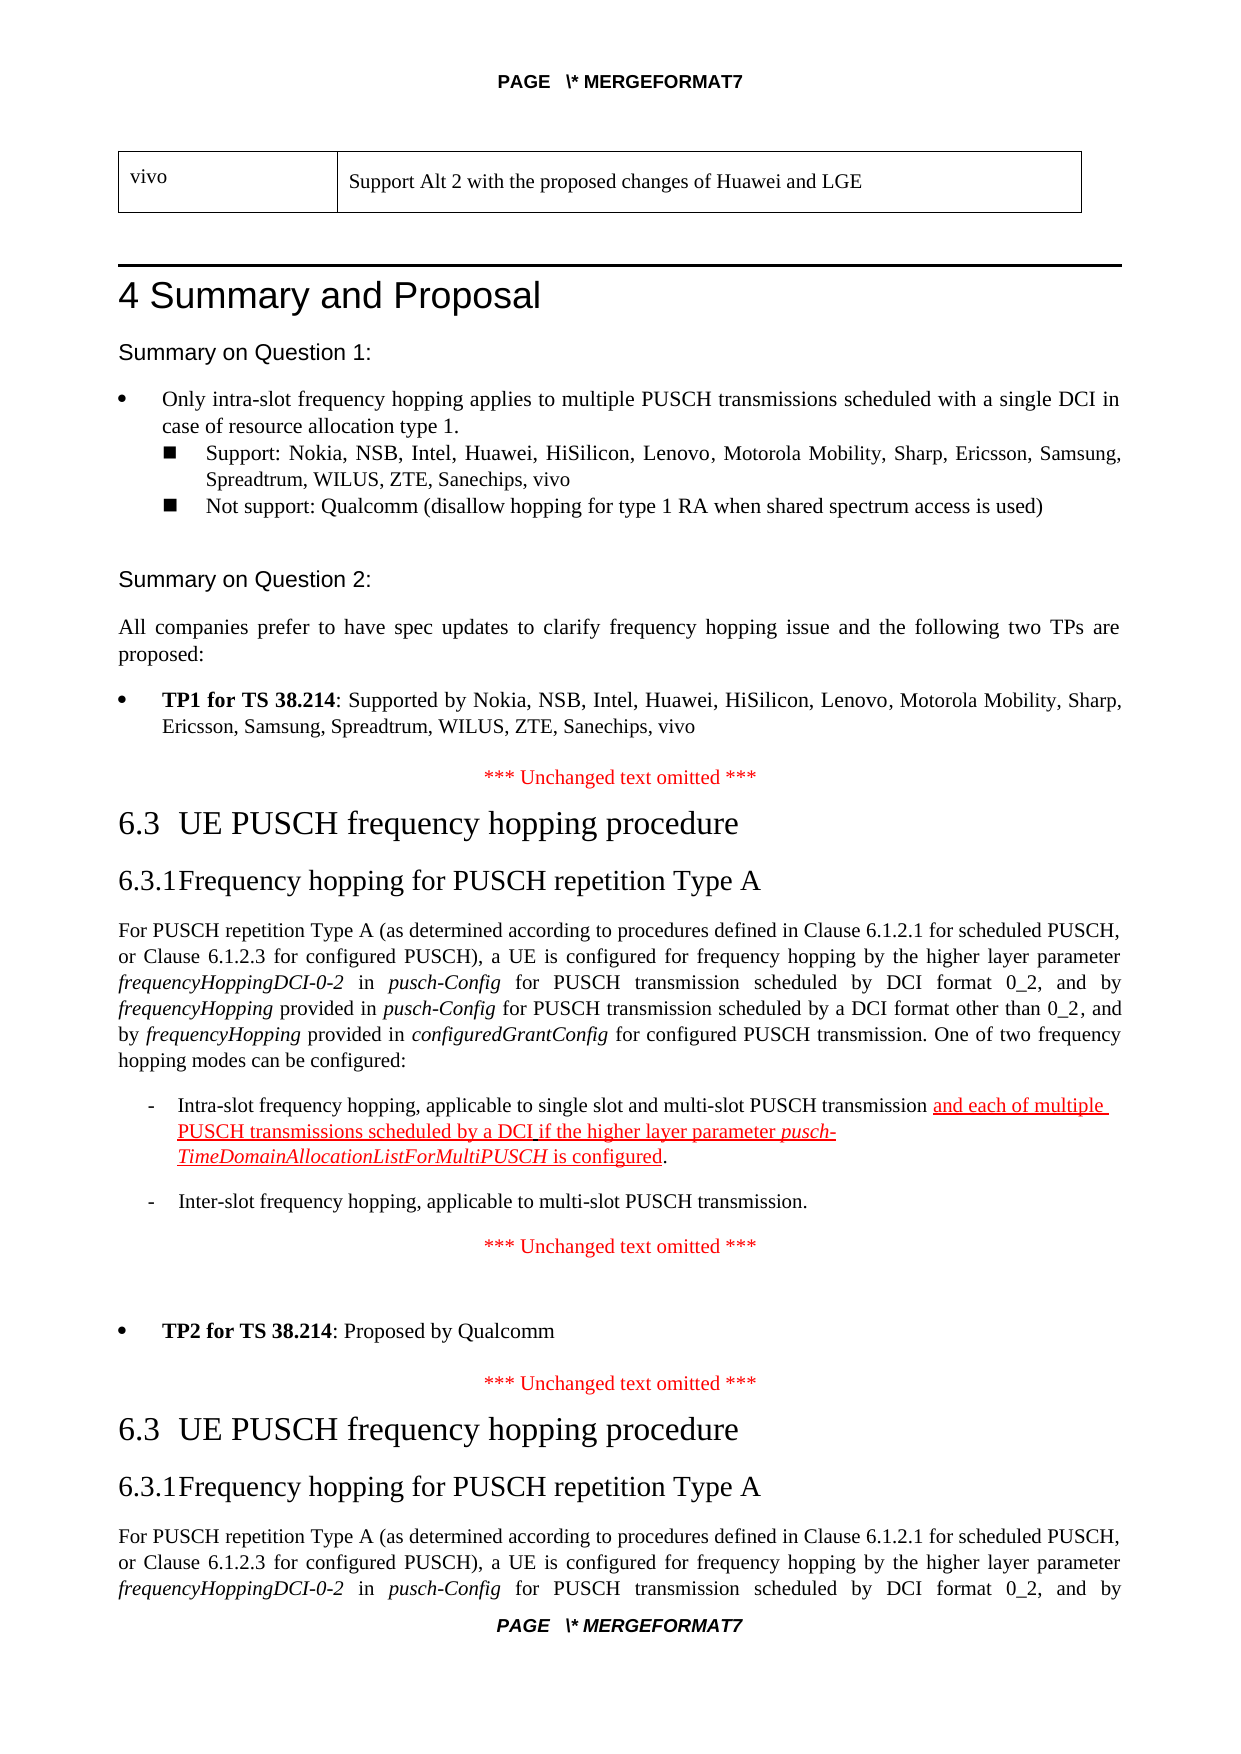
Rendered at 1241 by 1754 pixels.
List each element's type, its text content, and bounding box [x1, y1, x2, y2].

text 6.3 UE PUSCH frequency hopping procedure [118, 803, 1122, 842]
text All companies prefer to have spec updates to clarify frequency hopping issue and the following two TPs are proposed: [118, 614, 1122, 666]
list TP1 for TS 38.214: Supported by Nokia, NSB, Intel, Huawei, HiSilicon, Lenovo, Motorola Mobility, Sharp, Ericsson, Samsung, Spreadtrum, WILUS, ZTE, Sanechips, vivo [118, 687, 1122, 738]
text 6.3 UE PUSCH frequency hopping procedure [118, 1409, 1122, 1447]
table_cell Support Alt 2 with the proposed changes of Huawei and LGE [338, 152, 1081, 212]
text 6.3.1 Frequency hopping for PUSCH repetition Type A [118, 863, 1122, 897]
subtitle 4 Summary and Proposal [118, 267, 1122, 317]
list Not support: Qualcomm (disallow hopping for type 1 RA when shared spectrum access is used) [162, 493, 1122, 518]
list TP2 for TS 38.214: Proposed by Qualcomm [118, 1318, 1122, 1343]
subtitle Summary on Question 2: [118, 566, 1122, 593]
text 6.3.1 Frequency hopping for PUSCH repetition Type A [118, 1469, 1122, 1502]
text *** Unchanged text omitted *** [118, 1234, 1122, 1258]
table_cell vivo [119, 152, 337, 212]
text *** Unchanged text omitted *** [118, 765, 1122, 789]
list Only intra-slot frequency hopping applies to multiple PUSCH transmissions scheduled with a single DCI in case of resource allocation type 1. [118, 386, 1122, 438]
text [118, 1524, 1122, 1600]
text *** Unchanged text omitted *** [118, 1370, 1122, 1394]
text - Inter-slot frequency hopping, applicable to multi-slot PUSCH transmission. [118, 1189, 1122, 1213]
text - Intra-slot frequency hopping, applicable to single slot and multi-slot PUSCH transmission and each of multiple PUSCH transmissions scheduled by a DCI if the higher layer parameter pusch-TimeDomainAllocationListForMultiPUSCH is configured. [148, 1093, 1122, 1168]
list Support: Nokia, NSB, Intel, Huawei, HiSilicon, Lenovo, Motorola Mobility, Sharp, Ericsson, Samsung, Spreadtrum, WILUS, ZTE, Sanechips, vivo [162, 440, 1122, 491]
subtitle Summary on Question 1: [118, 339, 1122, 365]
